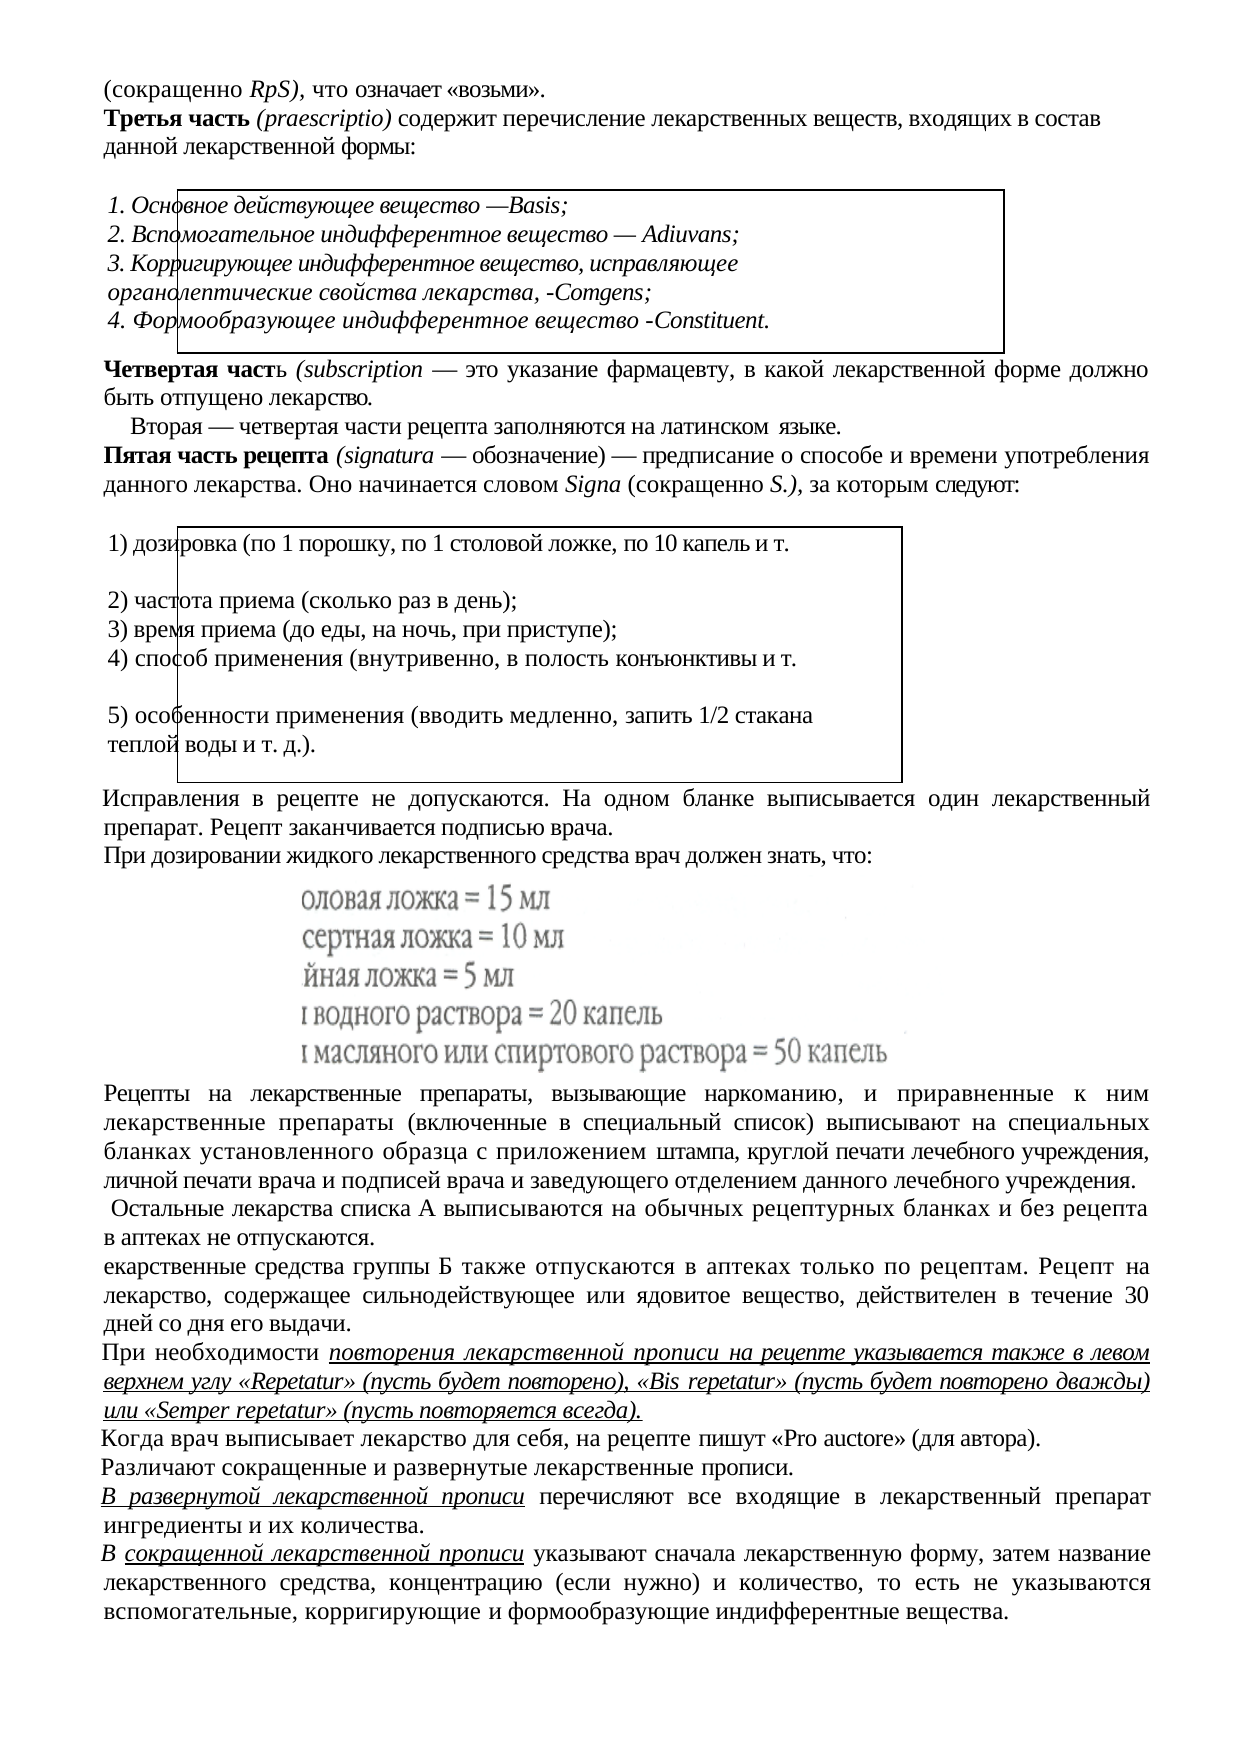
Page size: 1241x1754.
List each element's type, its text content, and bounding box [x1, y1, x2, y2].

text Третья часть (praescriptio) содержит перечисление лекарственных веществ, входящих в состав данной лекарственной формы: [103, 103, 1152, 160]
text Остальные лекарства списка А выписываются на обычных рецептурных бланках и без рецепта в аптеках не отпускаются. [103, 1193, 1150, 1251]
text В сокращенной лекарственной прописи указывают сначала лекарственную форму, затем название лекарственного средства, концентрацию (если нужно) и количество, то есть не указываются вспомогательные, корригирующие и формообразующие индифферентные вещества. [100, 1538, 1152, 1625]
text При необходимости повторения лекарственной прописи на рецепте указывается также в левом верхнем углу «Repetatur» (пусть будет повторено), «Bis repetatur» (пусть будет повторено дважды) или «Semper repetatur» (пусть повторяется всегда). [101, 1337, 1150, 1423]
table_header 1) дозировка (по 1 порошку, по 1 столовой ложке, по 10 капель и т. д.); 2) частота приема (сколько раз в день); 3) время приема (до еды, на ночь, при приступе); 4) способ применения (внутривенно, в полость конъюнктивы и т. д.); 5) особенности применения (вводить медленно, запить 1/2 стакана теплой воды и т. д.). [178, 528, 901, 781]
text Различают сокращенные и развернутые лекарственные прописи. [100, 1452, 1152, 1481]
text В развернутой лекарственной прописи перечисляют все входящие в лекарственный препарат ингредиенты и их количества. [100, 1481, 1152, 1538]
picture [301, 875, 944, 1073]
text Исправления в рецепте не допускаются. На одном бланке выписывается один лекарственный препарат. Рецепт заканчивается подписью врача. [102, 783, 1152, 840]
text При дозировании жидкого лекарственного средства врач должен знать, что: [103, 840, 1150, 869]
text Пятая часть рецепта (signatura — обозначение) — предписание о способе и времени употребления данного лекарства. Оно начинается словом Signa (сокращенно S.), за которым следуют: [103, 440, 1150, 497]
text Вторая — четвертая части рецепта заполняются на латинском языке. [103, 411, 1149, 440]
table_header 1. Основное действующее вещество —Basis; 2. Вспомогательное индифферентное вещество — Adiuvans; 3. Корригирующее индифферентное вещество, исправляющее органолептические свойства лекарства, -Comgens; 4. Формообразующее индифферентное вещество -Constituent. [178, 191, 1003, 352]
text екарственные средства группы Б также отпускаются в аптеках только по рецептам. Рецепт на лекарство, содержащее сильнодействующее или ядовитое вещество, действителен в течение 30 дней со дня его выдачи. [103, 1251, 1150, 1337]
text Четвертая часть (subscription — это указание фармацевту, в какой лекарственной форме должно быть отпущено лекарство. [103, 354, 1149, 411]
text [103, 74, 1152, 103]
text Когда врач выписывает лекарство для себя, на рецепте пишут «Pro auctore» (для автора). [100, 1423, 1151, 1452]
